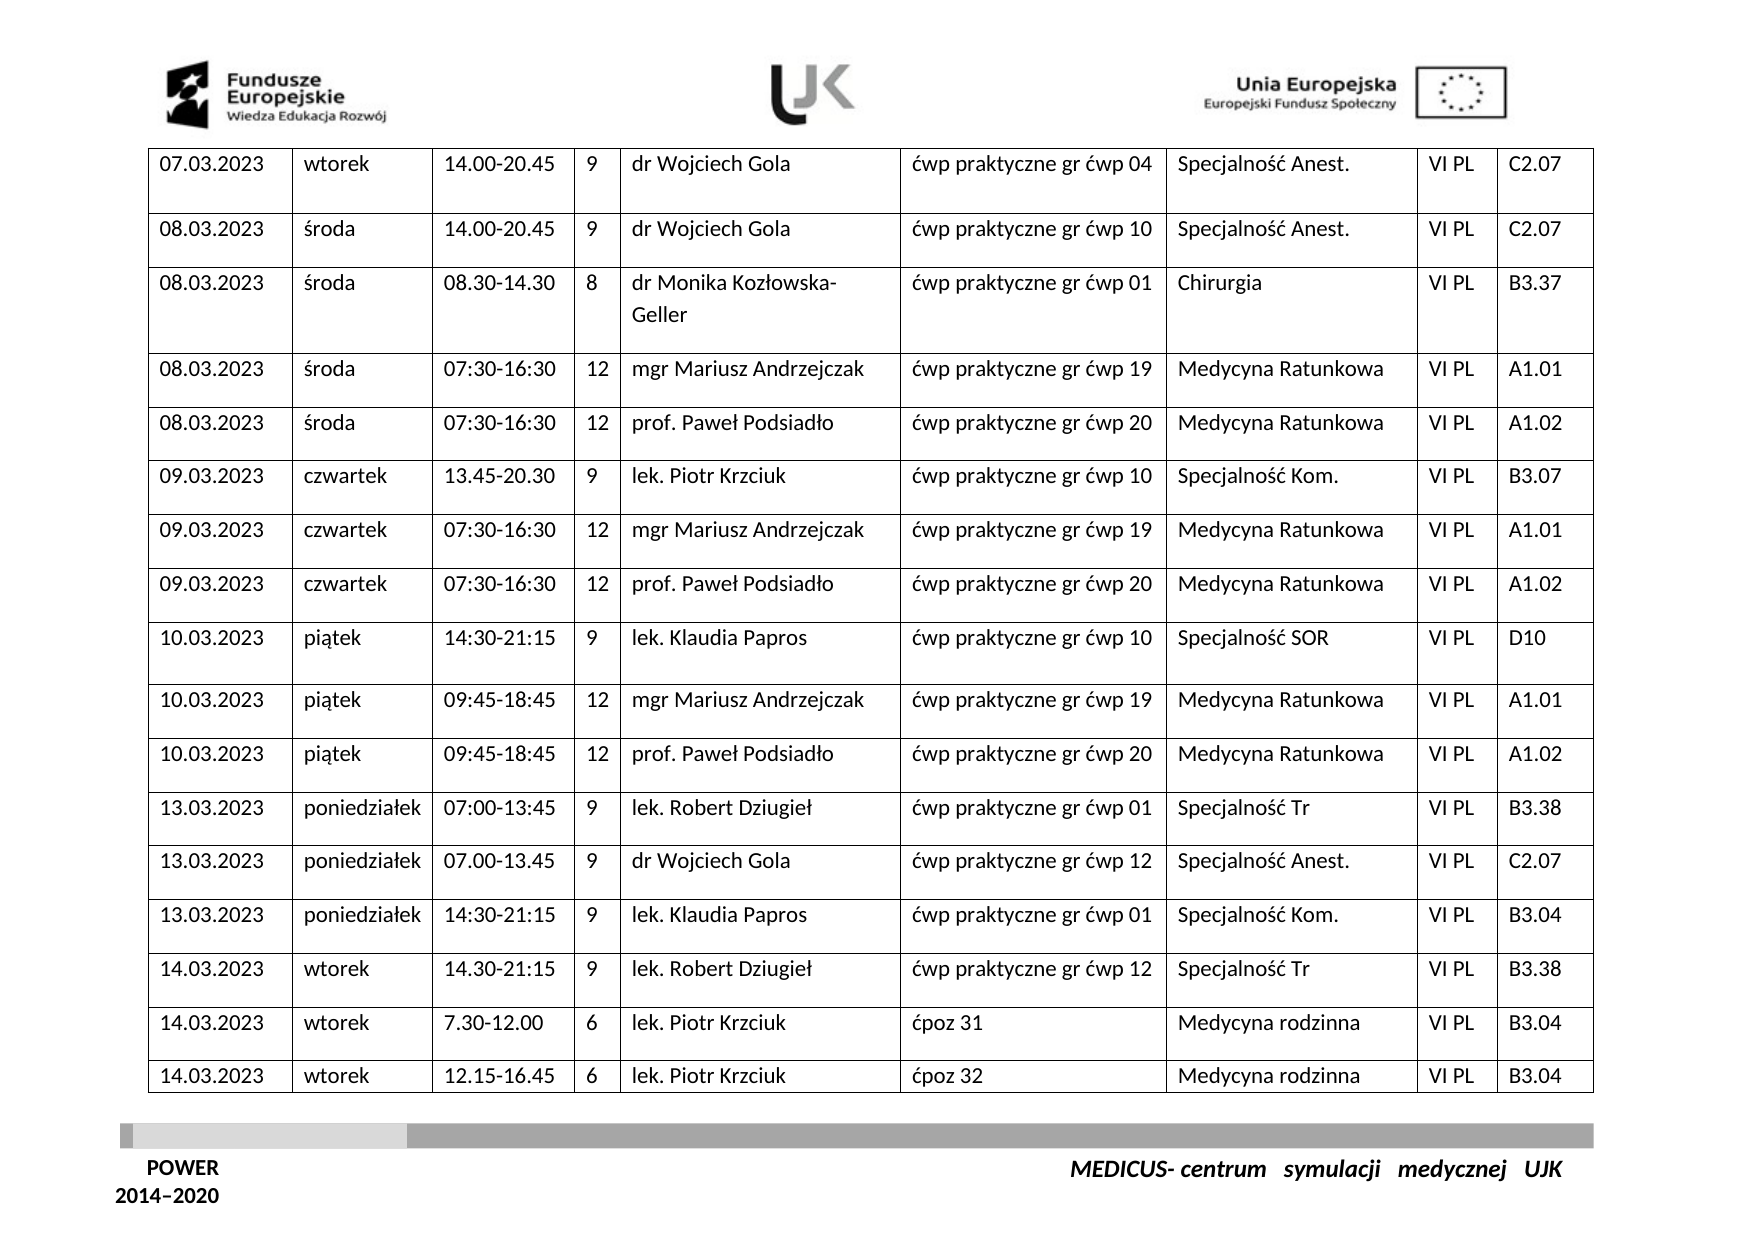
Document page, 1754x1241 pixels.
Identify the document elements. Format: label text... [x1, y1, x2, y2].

table_cell Medycyna Ratunkowa [1167, 739, 1417, 792]
table_cell 13.03.2023 [149, 846, 292, 899]
table_cell ćwp praktyczne gr ćwp 12 [901, 846, 1166, 899]
table_cell 9 [575, 623, 620, 684]
table_cell VI PL [1418, 623, 1497, 684]
table_cell ćwp praktyczne gr ćwp 10 [901, 623, 1166, 684]
table_cell poniedziałek [293, 793, 432, 845]
table_cell A1.02 [1498, 408, 1593, 460]
table_cell 08.30-14.30 [433, 268, 574, 353]
table_cell piątek [293, 739, 432, 792]
table_cell lek. Robert Dziugieł [621, 793, 900, 845]
table_cell Specjalność Anest. [1167, 846, 1417, 899]
table_cell VI PL [1418, 569, 1497, 622]
table_cell lek. Piotr Krzciuk [621, 1061, 900, 1092]
table_cell A1.01 [1498, 685, 1593, 738]
table_cell Medycyna Ratunkowa [1167, 515, 1417, 568]
table_cell 08.03.2023 [149, 268, 292, 353]
table_cell Medycyna Ratunkowa [1167, 354, 1417, 407]
table_cell 07.00-13.45 [433, 846, 574, 899]
table_cell 9 [575, 149, 620, 213]
table_cell 9 [575, 954, 620, 1007]
table_cell dr Wojciech Gola [621, 214, 900, 267]
table_cell VI PL [1418, 739, 1497, 792]
table_cell lek. Piotr Krzciuk [621, 1008, 900, 1060]
table_cell 14:30-21:15 [433, 900, 574, 953]
table_cell ćwp praktyczne gr ćwp 19 [901, 515, 1166, 568]
table_cell dr Monika Kozłowska-Geller [621, 268, 900, 353]
table_cell środa [293, 268, 432, 353]
table_cell Medycyna rodzinna [1167, 1008, 1417, 1060]
table_cell 10.03.2023 [149, 623, 292, 684]
table_cell lek. Piotr Krzciuk [621, 461, 900, 514]
table_cell Medycyna Ratunkowa [1167, 408, 1417, 460]
table_cell 12.15-16.45 [433, 1061, 574, 1092]
table_cell 9 [575, 214, 620, 267]
table_cell C2.07 [1498, 214, 1593, 267]
table_cell B3.04 [1498, 1061, 1593, 1092]
table_cell 10.03.2023 [149, 685, 292, 738]
table_cell ćwp praktyczne gr ćwp 20 [901, 408, 1166, 460]
table_cell 08.03.2023 [149, 408, 292, 460]
table_cell 09.03.2023 [149, 461, 292, 514]
table_cell 12 [575, 739, 620, 792]
table_cell VI PL [1418, 461, 1497, 514]
table_cell 13.45-20.30 [433, 461, 574, 514]
table_cell B3.04 [1498, 900, 1593, 953]
table_cell B3.04 [1498, 1008, 1593, 1060]
table_cell A1.01 [1498, 515, 1593, 568]
table_cell piątek [293, 685, 432, 738]
table_cell 9 [575, 461, 620, 514]
table_cell dr Wojciech Gola [621, 846, 900, 899]
table_cell środa [293, 408, 432, 460]
table_cell wtorek [293, 1061, 432, 1092]
table_cell środa [293, 214, 432, 267]
table_cell Medycyna Ratunkowa [1167, 685, 1417, 738]
table_cell mgr Mariusz Andrzejczak [621, 354, 900, 407]
table_cell Specjalność Kom. [1167, 900, 1417, 953]
table_cell B3.37 [1498, 268, 1593, 353]
table_cell lek. Klaudia Papros [621, 623, 900, 684]
table_cell Specjalność Kom. [1167, 461, 1417, 514]
table_cell prof. Paweł Podsiadło [621, 569, 900, 622]
table_cell B3.07 [1498, 461, 1593, 514]
table_cell lek. Klaudia Papros [621, 900, 900, 953]
table_cell A1.02 [1498, 739, 1593, 792]
table_cell ćwp praktyczne gr ćwp 01 [901, 268, 1166, 353]
table_cell 09:45-18:45 [433, 685, 574, 738]
table_cell B3.38 [1498, 793, 1593, 845]
table_cell 14:30-21:15 [433, 623, 574, 684]
table_cell 14.03.2023 [149, 1008, 292, 1060]
table_cell 07.03.2023 [149, 149, 292, 213]
table_cell VI PL [1418, 268, 1497, 353]
table_cell VI PL [1418, 846, 1497, 899]
table_cell dr Wojciech Gola [621, 149, 900, 213]
picture [147, 44, 1527, 146]
table_cell 9 [575, 793, 620, 845]
table_cell VI PL [1418, 354, 1497, 407]
table_cell ćwp praktyczne gr ćwp 10 [901, 214, 1166, 267]
table_cell 14.00-20.45 [433, 214, 574, 267]
table_cell ćwp praktyczne gr ćwp 01 [901, 793, 1166, 845]
table_cell 08.03.2023 [149, 214, 292, 267]
table_cell A1.02 [1498, 569, 1593, 622]
table_cell 12 [575, 354, 620, 407]
table_cell 07:30-16:30 [433, 354, 574, 407]
table_cell ćpoz 31 [901, 1008, 1166, 1060]
table_cell 14.30-21:15 [433, 954, 574, 1007]
table_cell VI PL [1418, 1061, 1497, 1092]
table_cell VI PL [1418, 685, 1497, 738]
table_cell A1.01 [1498, 354, 1593, 407]
table_cell B3.38 [1498, 954, 1593, 1007]
table_cell VI PL [1418, 1008, 1497, 1060]
table_cell 10.03.2023 [149, 739, 292, 792]
table_cell 07:30-16:30 [433, 515, 574, 568]
table_cell czwartek [293, 515, 432, 568]
table_cell wtorek [293, 1008, 432, 1060]
table_cell VI PL [1418, 900, 1497, 953]
table_cell poniedziałek [293, 846, 432, 899]
table_cell Specjalność Anest. [1167, 214, 1417, 267]
table_cell ćwp praktyczne gr ćwp 01 [901, 900, 1166, 953]
table_cell Specjalność SOR [1167, 623, 1417, 684]
table_cell 07:00-13:45 [433, 793, 574, 845]
table_cell ćwp praktyczne gr ćwp 20 [901, 569, 1166, 622]
table_cell prof. Paweł Podsiadło [621, 739, 900, 792]
table_cell 9 [575, 846, 620, 899]
table_cell 09.03.2023 [149, 569, 292, 622]
table_cell ćwp praktyczne gr ćwp 10 [901, 461, 1166, 514]
table_cell 12 [575, 408, 620, 460]
table_cell 07:30-16:30 [433, 569, 574, 622]
table_cell ćpoz 32 [901, 1061, 1166, 1092]
table_cell C2.07 [1498, 149, 1593, 213]
table_cell ćwp praktyczne gr ćwp 19 [901, 685, 1166, 738]
table_cell piątek [293, 623, 432, 684]
table_cell ćwp praktyczne gr ćwp 04 [901, 149, 1166, 213]
table_cell 6 [575, 1061, 620, 1092]
table_cell 12 [575, 685, 620, 738]
table_cell mgr Mariusz Andrzejczak [621, 515, 900, 568]
table_cell 14.03.2023 [149, 1061, 292, 1092]
table_cell 12 [575, 515, 620, 568]
table_cell 12 [575, 569, 620, 622]
table_cell VI PL [1418, 214, 1497, 267]
table_cell VI PL [1418, 149, 1497, 213]
table_cell 08.03.2023 [149, 354, 292, 407]
table_cell 8 [575, 268, 620, 353]
table_cell 14.00-20.45 [433, 149, 574, 213]
table_cell poniedziałek [293, 900, 432, 953]
table_cell D10 [1498, 623, 1593, 684]
table_cell Chirurgia [1167, 268, 1417, 353]
table_cell lek. Robert Dziugieł [621, 954, 900, 1007]
table_cell Specjalność Anest. [1167, 149, 1417, 213]
table_cell wtorek [293, 954, 432, 1007]
table_cell VI PL [1418, 515, 1497, 568]
table_cell mgr Mariusz Andrzejczak [621, 685, 900, 738]
table_cell Medycyna Ratunkowa [1167, 569, 1417, 622]
table_cell VI PL [1418, 954, 1497, 1007]
table_cell prof. Paweł Podsiadło [621, 408, 900, 460]
table_cell czwartek [293, 569, 432, 622]
table_cell 13.03.2023 [149, 793, 292, 845]
table_cell Specjalność Tr [1167, 954, 1417, 1007]
table_cell 07:30-16:30 [433, 408, 574, 460]
table_cell Medycyna rodzinna [1167, 1061, 1417, 1092]
table_cell VI PL [1418, 793, 1497, 845]
table_cell 14.03.2023 [149, 954, 292, 1007]
table_cell ćwp praktyczne gr ćwp 20 [901, 739, 1166, 792]
table_cell 09.03.2023 [149, 515, 292, 568]
table_cell 09:45-18:45 [433, 739, 574, 792]
table_cell C2.07 [1498, 846, 1593, 899]
table_cell ćwp praktyczne gr ćwp 19 [901, 354, 1166, 407]
table_cell VI PL [1418, 408, 1497, 460]
table_cell środa [293, 354, 432, 407]
table_cell ćwp praktyczne gr ćwp 12 [901, 954, 1166, 1007]
table_cell 13.03.2023 [149, 900, 292, 953]
table_cell wtorek [293, 149, 432, 213]
table_cell 6 [575, 1008, 620, 1060]
table_cell Specjalność Tr [1167, 793, 1417, 845]
table_cell 9 [575, 900, 620, 953]
table_cell czwartek [293, 461, 432, 514]
table_cell 7.30-12.00 [433, 1008, 574, 1060]
